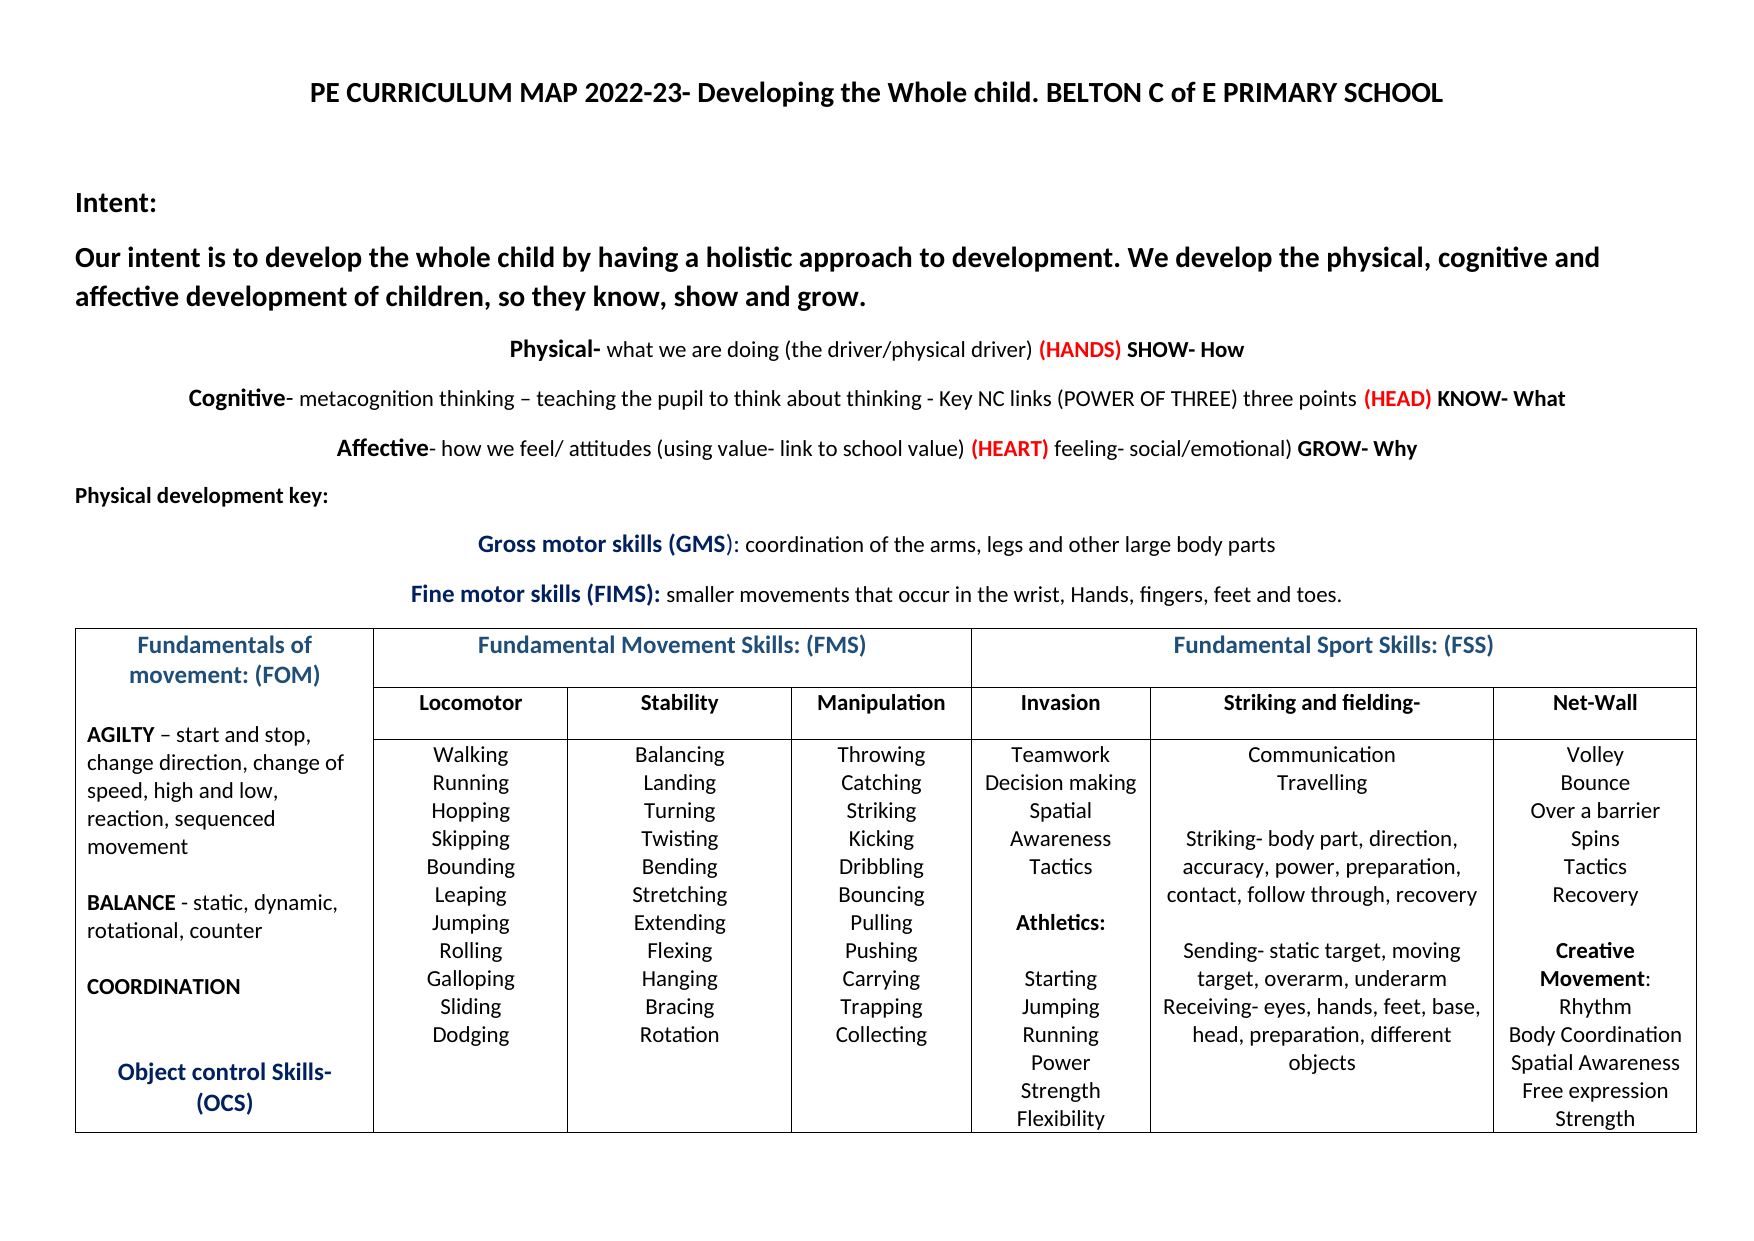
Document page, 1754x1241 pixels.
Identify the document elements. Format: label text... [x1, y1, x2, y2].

text Affective- how we feel/ attitudes (using value- link to school value) (HEART) feeling- social/emotional) GROW- Why [75, 432, 1679, 463]
table_cell Balancing Landing Turning Twisting Bending Stretching Extending Flexing Hanging Bracing Rotation [568, 740, 791, 1132]
table_cell Manipulation [792, 688, 971, 739]
table_cell Throwing Catching Striking Kicking Dribbling Bouncing Pulling Pushing Carrying Trapping Collecting [792, 740, 971, 1132]
text Gross motor skills (GMS): coordination of the arms, legs and other large body parts [75, 528, 1679, 559]
table_header Fundamentals of movement: (FOM) AGILTY – start and stop, change direction, change of speed, high and low, reaction, sequenced movement BALANCE - static, dynamic, rotational, counter COORDINATION Object control Skills- (OCS) [76, 629, 373, 1132]
table_cell Volley Bounce Over a barrier Spins Tactics Recovery Creative Movement: Rhythm Body Coordination Spatial Awareness Free expression Strength [1494, 740, 1696, 1132]
table_cell Walking Running Hopping Skipping Bounding Leaping Jumping Rolling Galloping Sliding Dodging [374, 740, 567, 1132]
table_cell Locomotor [374, 688, 567, 739]
table_cell Stability [568, 688, 791, 739]
text Intent: [75, 184, 1679, 220]
table_cell Teamwork Decision making Spatial Awareness Tactics Athletics: Starting Jumping Running Power Strength Flexibility [972, 740, 1150, 1132]
table_cell Communication Travelling Striking- body part, direction, accuracy, power, preparation, contact, follow through, recovery Sending- static target, moving target, overarm, underarm Receiving- eyes, hands, feet, base, head, preparation, different objects [1151, 740, 1493, 1132]
table_header Fundamental Sport Skills: (FSS) [972, 629, 1696, 687]
text Physical- what we are doing (the driver/physical driver) (HANDS) SHOW- How [75, 333, 1679, 363]
table_cell Invasion [972, 688, 1150, 739]
text Our intent is to develop the whole child by having a holistic approach to development. We develop the physical, cognitive and affective development of children, so they know, show and grow. [75, 239, 1679, 313]
text Physical development key: [75, 482, 1679, 510]
text Fine motor skills (FIMS): smaller movements that occur in the wrist, Hands, fingers, feet and toes. [75, 578, 1679, 609]
table_cell Net-Wall [1494, 688, 1696, 739]
table_header Fundamental Movement Skills: (FMS) [374, 629, 971, 687]
text Cognitive- metacognition thinking – teaching the pupil to think about thinking - Key NC links (POWER OF THREE) three points (HEAD) KNOW- What [75, 382, 1679, 413]
table_cell Striking and fielding- [1151, 688, 1493, 739]
